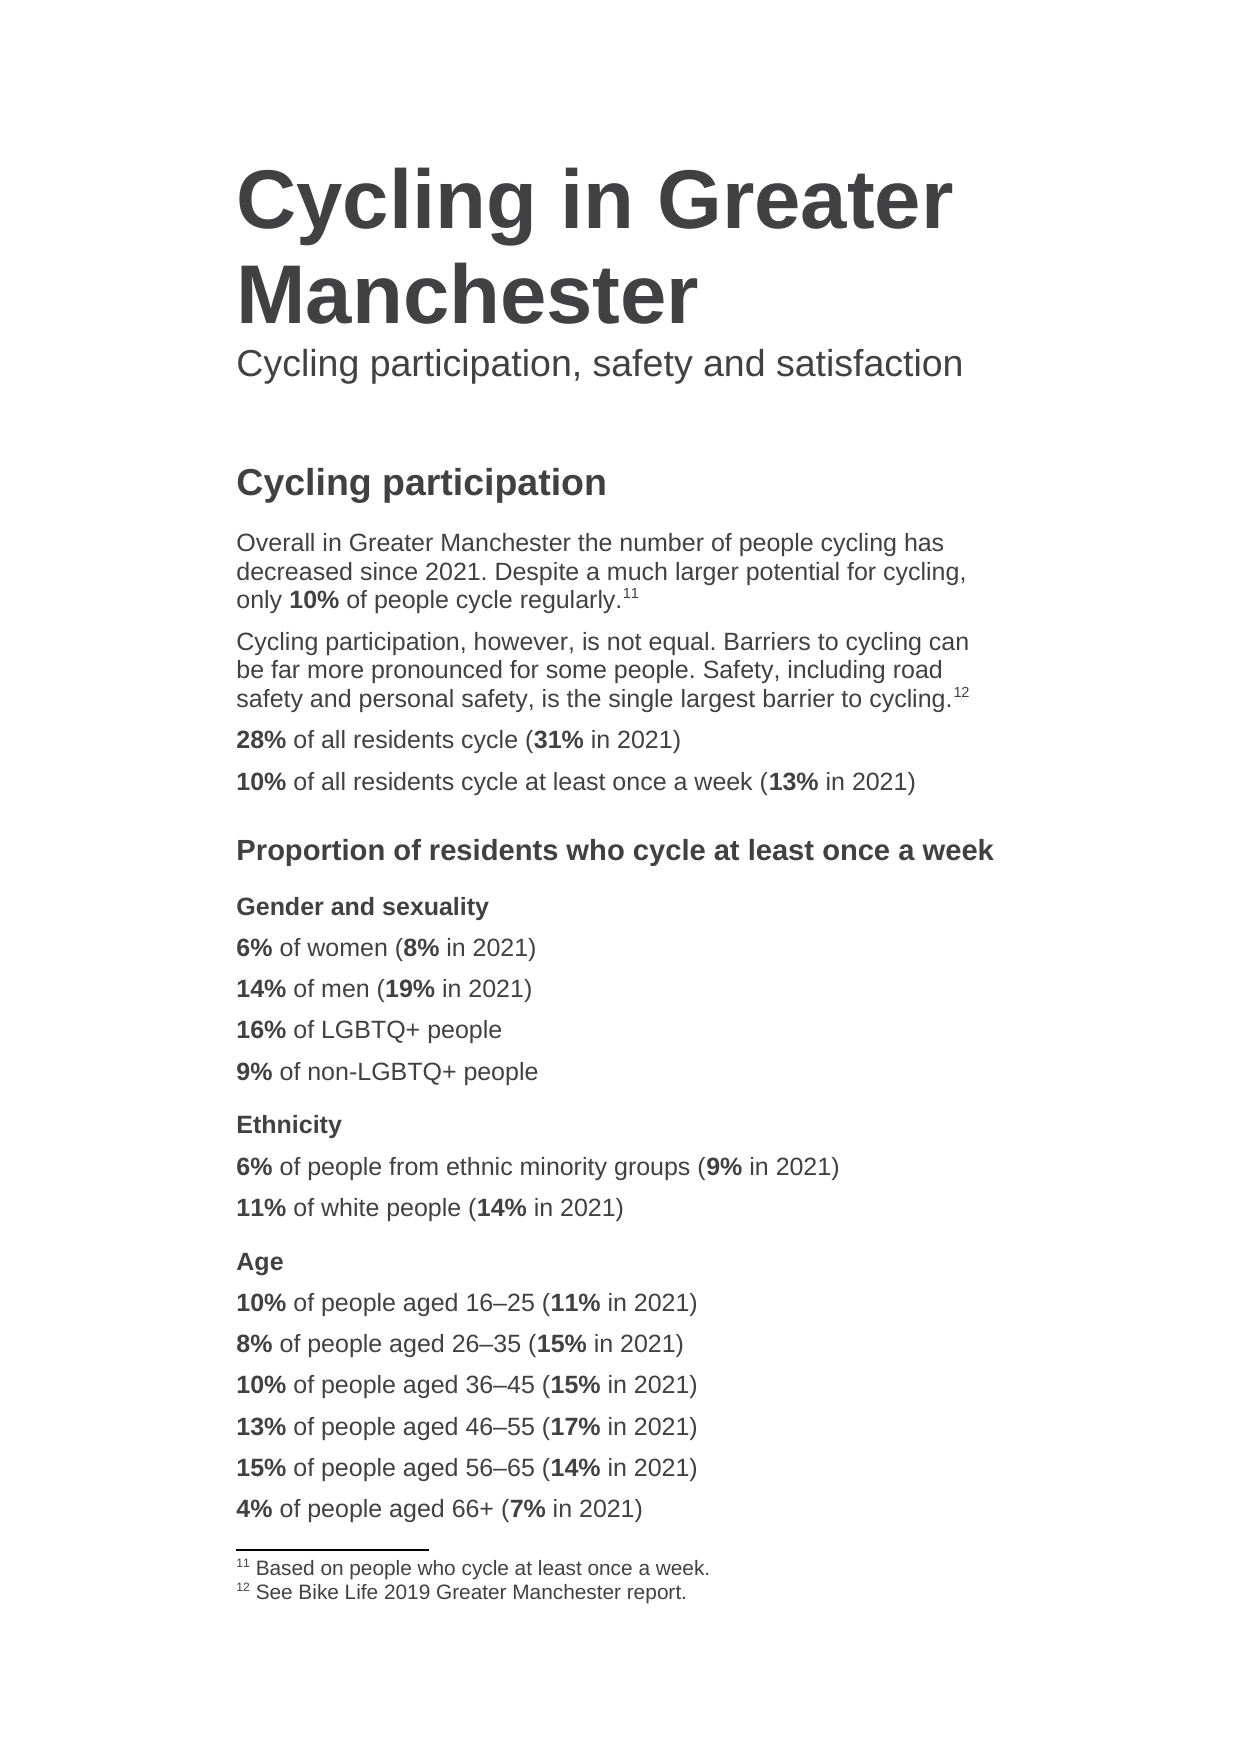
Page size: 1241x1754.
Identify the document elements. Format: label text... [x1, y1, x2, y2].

text 6% of women (8% in 2021) [236, 933, 1004, 961]
text Cycling participation, however, is not equal. Barriers to cycling can be far more pronounced for some people. Safety, including road safety and personal safety, is the single largest barrier to cycling. [236, 627, 1004, 713]
text 6% of people from ethnic minority groups (9% in 2021) [236, 1151, 1004, 1180]
text 4% of people aged 66+ (7% in 2021) [236, 1494, 1004, 1523]
text 14% of men (19% in 2021) [236, 974, 1004, 1003]
subtitle Ethnicity [236, 1110, 1004, 1139]
subtitle Cycling participation [236, 460, 1004, 503]
subtitle Gender and sexuality [236, 891, 1004, 920]
subtitle Proportion of residents who cycle at least once a week [236, 833, 1004, 866]
subtitle Cycling participation, safety and satisfaction [236, 342, 1004, 385]
text 13% of people aged 46–55 (17% in 2021) [236, 1411, 1004, 1440]
subtitle Age [236, 1246, 1004, 1275]
text Overall in Greater Manchester the number of people cycling has decreased since 2021. Despite a much larger potential for cycling, only 10% of people cycle regularly. [236, 528, 1004, 614]
text 10% of all residents cycle at least once a week (13% in 2021) [236, 767, 1004, 795]
text 11% of white people (14% in 2021) [236, 1193, 1004, 1221]
text 16% of LGBTQ+ people [236, 1015, 1004, 1044]
text 8% of people aged 26–35 (15% in 2021) [236, 1329, 1004, 1358]
text 28% of all residents cycle (31% in 2021) [236, 725, 1004, 754]
text 9% of non-LGBTQ+ people [236, 1056, 1004, 1085]
text 10% of people aged 36–45 (15% in 2021) [236, 1370, 1004, 1399]
subtitle Cycling in Greater Manchester [236, 150, 1004, 342]
text 10% of people aged 16–25 (11% in 2021) [236, 1288, 1004, 1316]
text 15% of people aged 56–65 (14% in 2021) [236, 1453, 1004, 1481]
